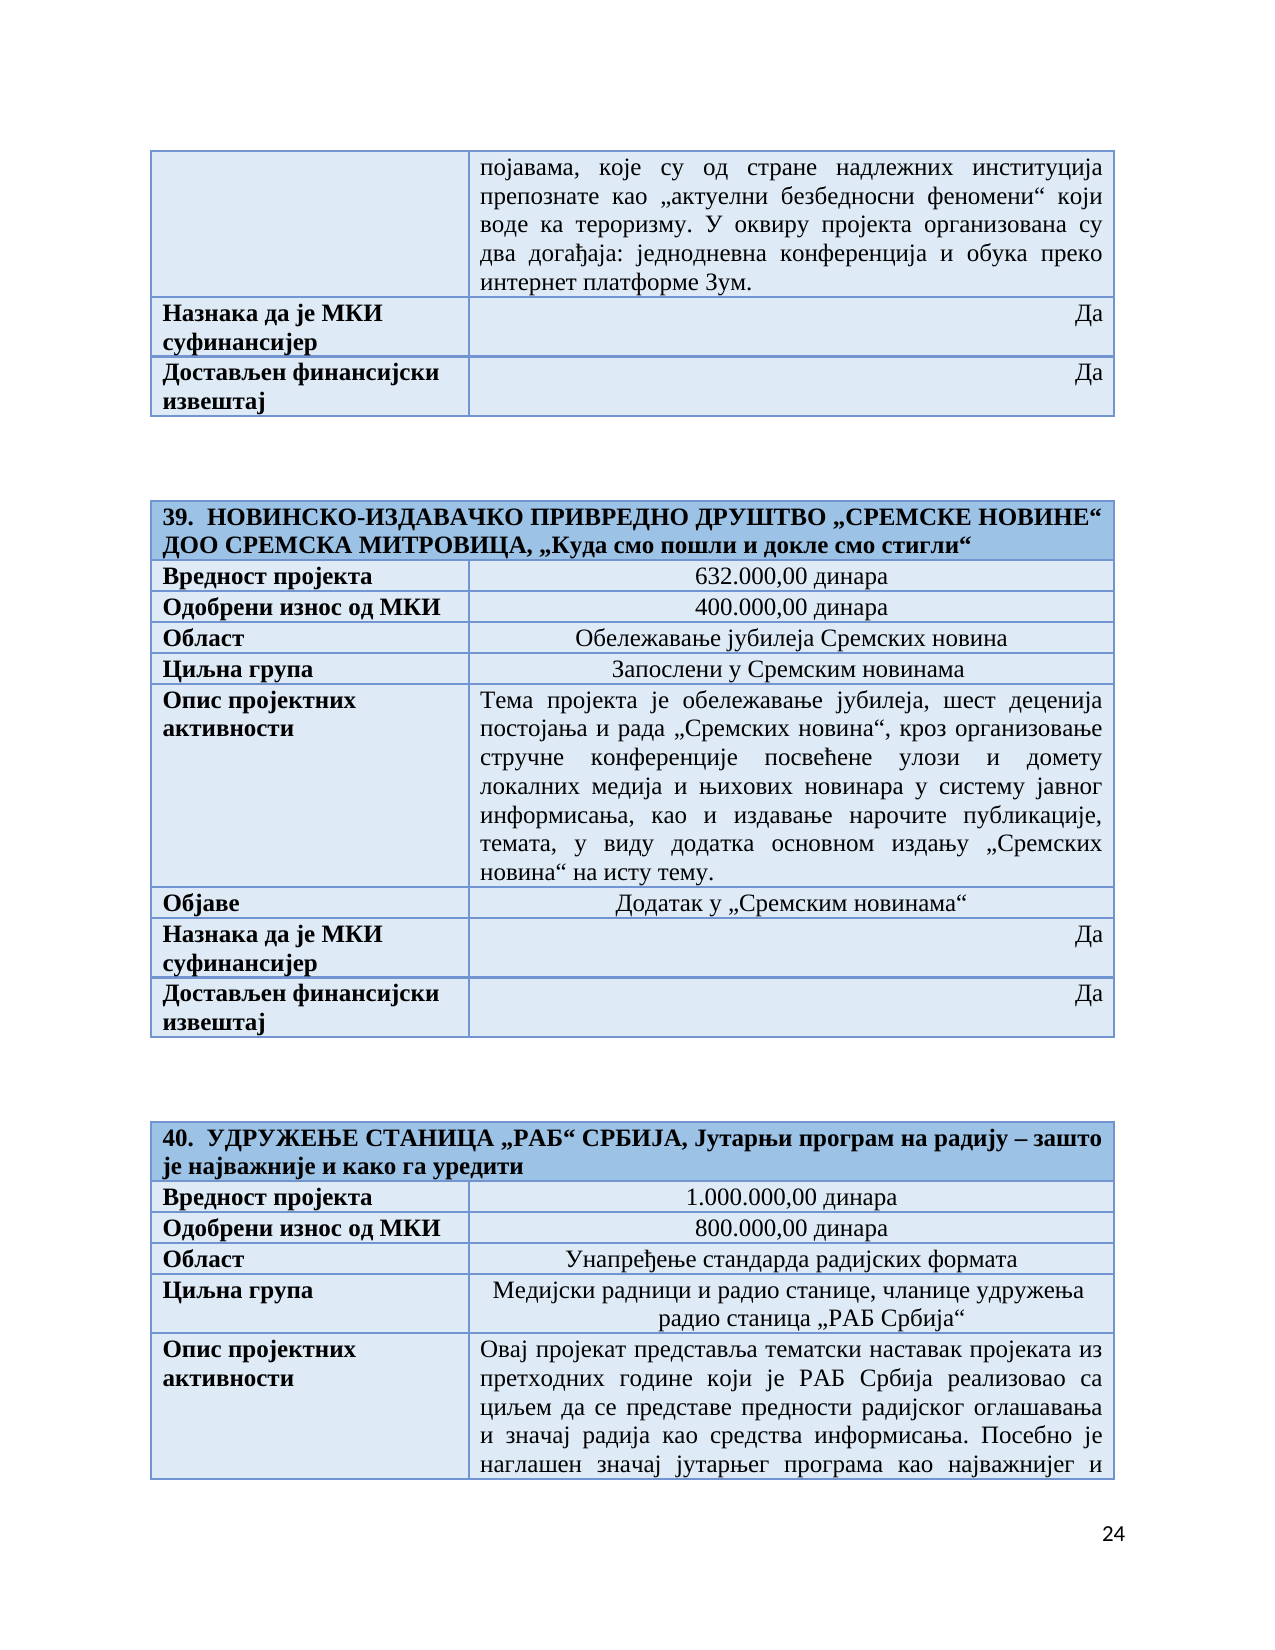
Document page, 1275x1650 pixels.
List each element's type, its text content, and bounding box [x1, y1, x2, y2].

table_cell Да [470, 919, 1113, 976]
table_cell Вредност пројекта [152, 1182, 468, 1211]
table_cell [470, 152, 1113, 296]
table_cell Достављен финансијски извештај [152, 358, 468, 415]
table_cell Да [470, 298, 1113, 355]
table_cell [152, 152, 468, 296]
table_cell Назнака да је МКИ суфинансијер [152, 919, 468, 976]
table_cell Област [152, 1244, 468, 1273]
table_cell 800.000,00 динара [470, 1213, 1113, 1242]
table_cell Достављен финансијски извештај [152, 979, 468, 1036]
table_cell Одобрени износ од МКИ [152, 1213, 468, 1242]
table_cell Да [470, 979, 1113, 1036]
table_cell Област [152, 623, 468, 652]
table_cell Додатак у „Сремским новинама“ [470, 888, 1113, 917]
table_header 39. НОВИНСКО-ИЗДАВАЧКО ПРИВРЕДНО ДРУШТВО „СРЕМСКЕ НОВИНЕ“ ДОО СРЕМСКА МИТРОВИЦА, „Куда смо пошли и докле смо стигли“ [152, 502, 1113, 559]
table_cell 632.000,00 динара [470, 561, 1113, 590]
table_cell Циљна група [152, 1275, 468, 1332]
table_cell Да [470, 358, 1113, 415]
table_cell Обележавање јубилеја Сремских новина [470, 623, 1113, 652]
table_cell Објаве [152, 888, 468, 917]
table_cell Одобрени износ од МКИ [152, 592, 468, 621]
table_cell Циљна група [152, 654, 468, 683]
table_cell Назнака да је МКИ суфинансијер [152, 298, 468, 355]
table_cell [470, 1334, 1113, 1478]
table_cell 1.000.000,00 динара [470, 1182, 1113, 1211]
table_cell Медијски радници и радио станице, чланице удружења радио станица „РАБ Србија“ [470, 1275, 1113, 1332]
table_cell Тема пројекта је обележавање јубилеја, шест деценија постојања и рада „Сремских новина“, кроз организовање стручне конференције посвећене улози и домету локалних медија и њихових новинара у систему јавног информисања, као и издавање нарочите публикације, темата, у виду додатка основном издању „Сремских новина“ на исту тему. [470, 685, 1113, 886]
table_cell Вредност пројекта [152, 561, 468, 590]
table_cell Опис пројектних активности [152, 685, 468, 886]
table_cell 400.000,00 динара [470, 592, 1113, 621]
table_cell Унапређење стандарда радијских формата [470, 1244, 1113, 1273]
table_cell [152, 1334, 468, 1478]
table_header 40. УДРУЖЕЊЕ СТАНИЦА „РАБ“ СРБИЈА, Јутарњи програм на радију – зашто је најважније и како га уредити [152, 1123, 1113, 1180]
table_cell Запослени у Сремским новинама [470, 654, 1113, 683]
